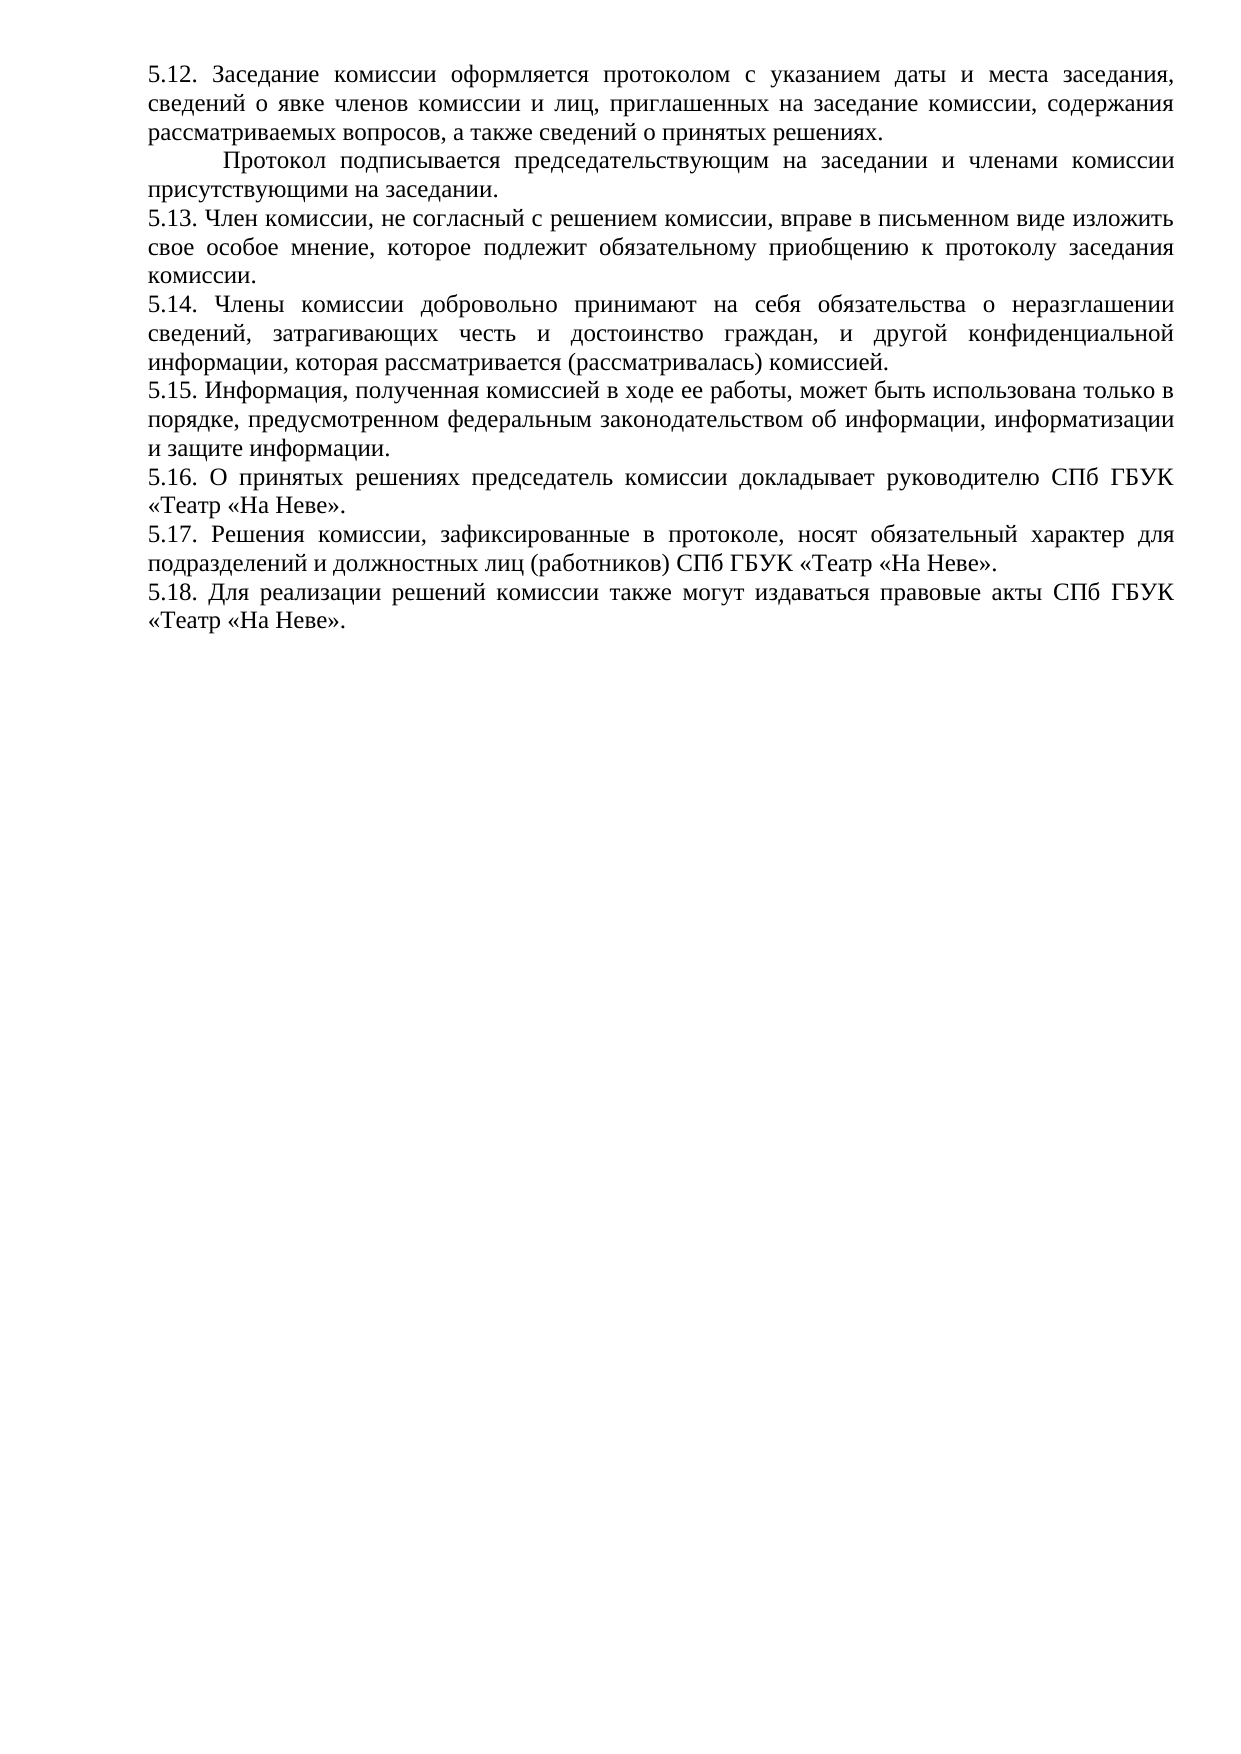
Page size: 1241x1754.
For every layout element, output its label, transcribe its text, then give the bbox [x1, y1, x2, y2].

text 5.17. Решения комиссии, зафиксированные в протоколе, носят обязательный характер для подразделений и должностных лиц (работников) СПб ГБУК «Театр «На Неве». [148, 519, 1175, 577]
text 5.12. Заседание комиссии оформляется протоколом с указанием даты и места заседания, сведений о явке членов комиссии и лиц, приглашенных на заседание комиссии, содержания рассматриваемых вопросов, а также сведений о принятых решениях. [148, 59, 1175, 145]
text Протокол подписывается председательствующим на заседании и членами комиссии присутствующими на заседании. [148, 145, 1175, 203]
text 5.15. Информация, полученная комиссией в ходе ее работы, может быть использована только в порядке, предусмотренном федеральным законодательством об информации, информатизации и защите информации. [148, 375, 1175, 462]
text 5.18. Для реализации решений комиссии также могут издаваться правовые акты СПб ГБУК «Театр «На Неве». [148, 577, 1175, 634]
text 5.14. Члены комиссии добровольно принимают на себя обязательства о неразглашении сведений, затрагивающих честь и достоинство граждан, и другой конфиденциальной информации, которая рассматривается (рассматривалась) комиссией. [148, 289, 1175, 375]
text 5.16. О принятых решениях председатель комиссии докладывает руководителю СПб ГБУК «Театр «На Неве». [148, 462, 1175, 519]
text 5.13. Член комиссии, не согласный с решением комиссии, вправе в письменном виде изложить свое особое мнение, которое подлежит обязательному приобщению к протоколу заседания комиссии. [148, 203, 1175, 289]
